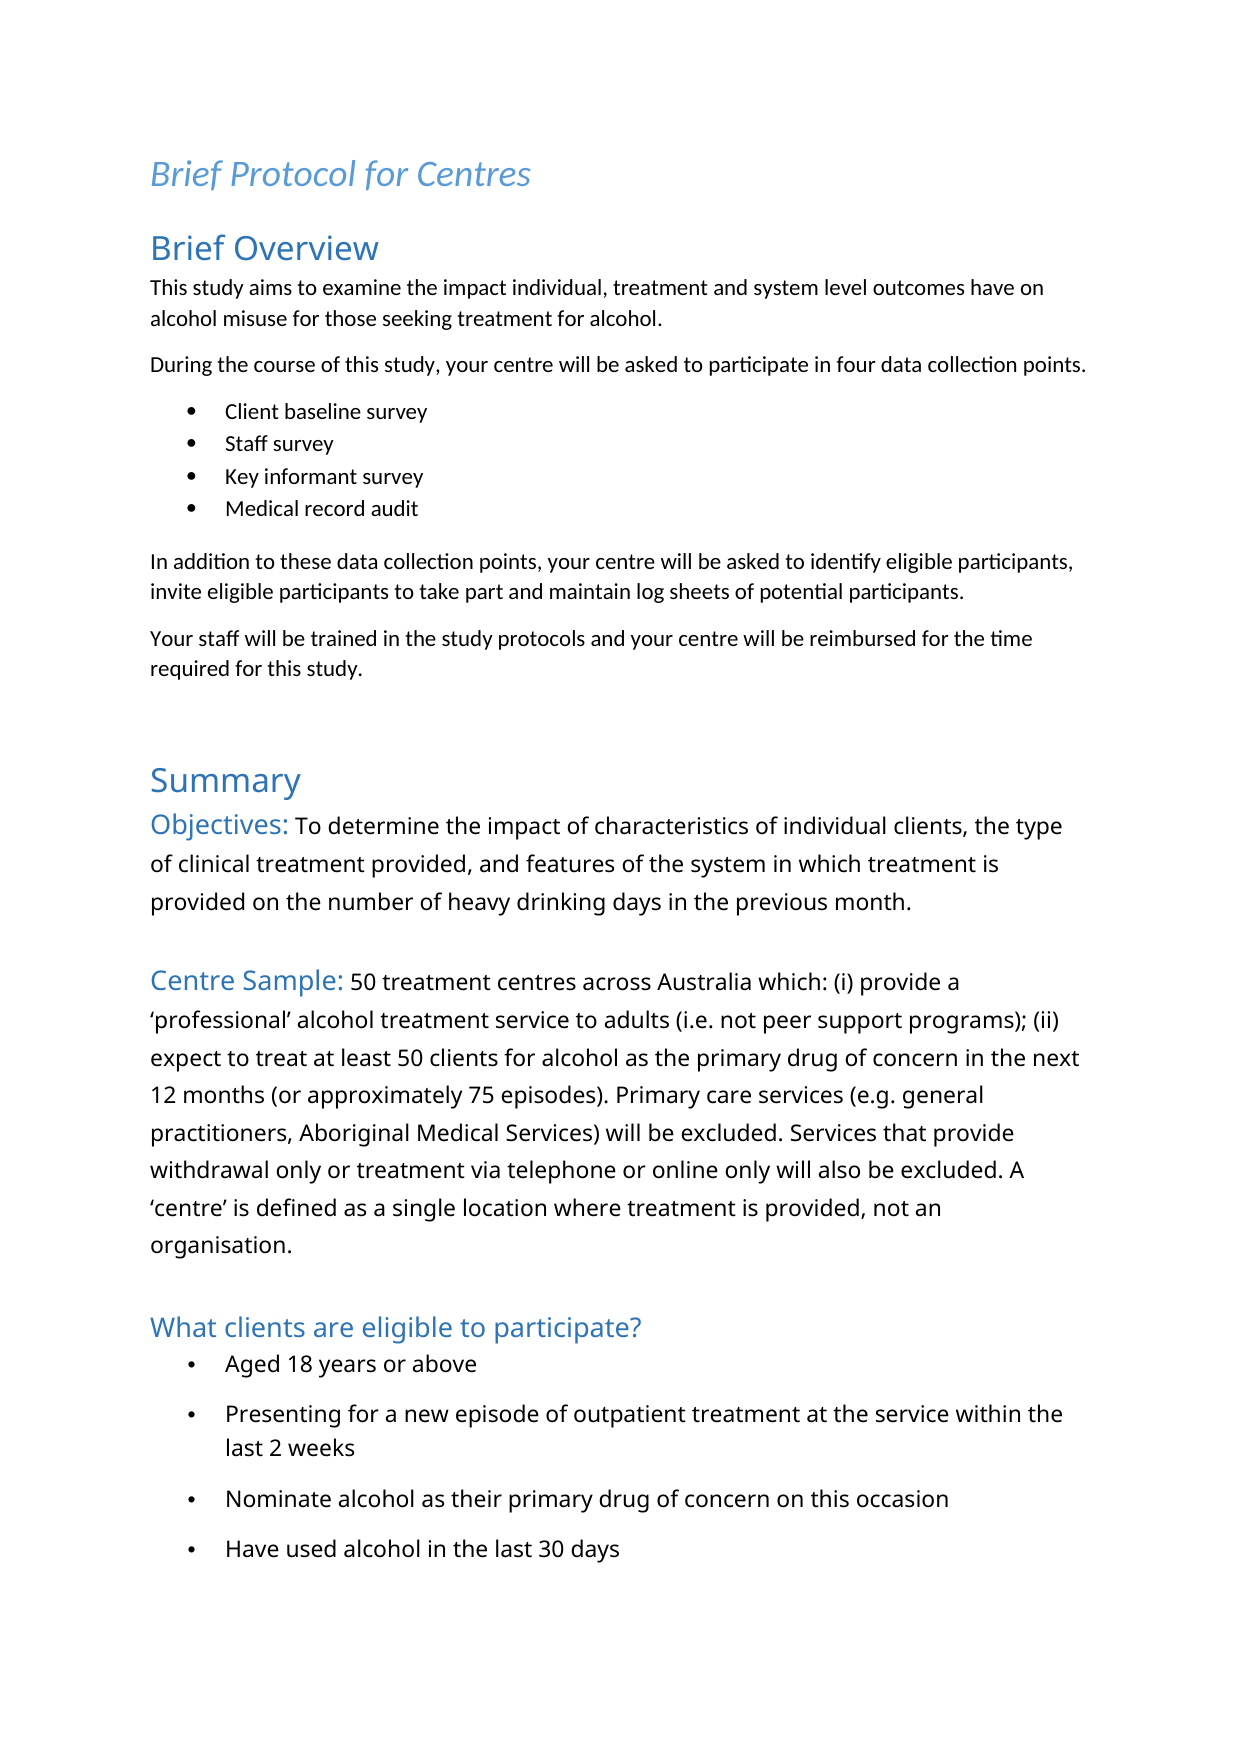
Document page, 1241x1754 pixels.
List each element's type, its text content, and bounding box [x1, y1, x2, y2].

list Nominate alcohol as their primary drug of concern on this occasion [187, 1483, 1090, 1514]
text Your staff will be trained in the study protocols and your centre will be reimbursed for the time required for this study. [150, 624, 1090, 682]
subtitle What clients are eligible to participate? [150, 1308, 1090, 1345]
text In addition to these data collection points, your centre will be asked to identify eligible participants, invite eligible participants to take part and maintain log sheets of potential participants. [150, 547, 1090, 605]
text During the course of this study, your centre will be asked to participate in four data collection points. [150, 351, 1090, 378]
text This study aims to examine the impact individual, treatment and system level outcomes have on alcohol misuse for those seeking treatment for alcohol. [150, 273, 1090, 332]
list Key informant survey [187, 462, 1090, 490]
text Brief Protocol for Centres [150, 150, 1090, 196]
list Client baseline survey [187, 397, 1090, 425]
list Have used alcohol in the last 30 days [187, 1533, 1090, 1564]
list Staff survey [187, 429, 1090, 458]
text Objectives: To determine the impact of characteristics of individual clients, the type of clinical treatment provided, and features of the system in which treatment is provided on the number of heavy drinking days in the previous month. [150, 805, 1090, 917]
list Medical record audit [187, 494, 1090, 522]
list Aged 18 years or above [187, 1348, 1090, 1379]
subtitle Summary [150, 756, 1090, 802]
subtitle Brief Overview [150, 224, 1090, 270]
list Presenting for a new episode of outpatient treatment at the service within the last 2 weeks [187, 1398, 1090, 1463]
text Centre Sample: 50 treatment centres across Australia which: (i) provide a ‘professional’ alcohol treatment service to adults (i.e. not peer support programs); (ii) expect to treat at least 50 clients for alcohol as the primary drug of concern in the next 12 months (or approximately 75 episodes). Primary care services (e.g. general practitioners, Aboriginal Medical Services) will be excluded. Services that provide withdrawal only or treatment via telephone or online only will also be excluded. A ‘centre’ is defined as a single location where treatment is provided, not an organisation. [150, 961, 1090, 1260]
